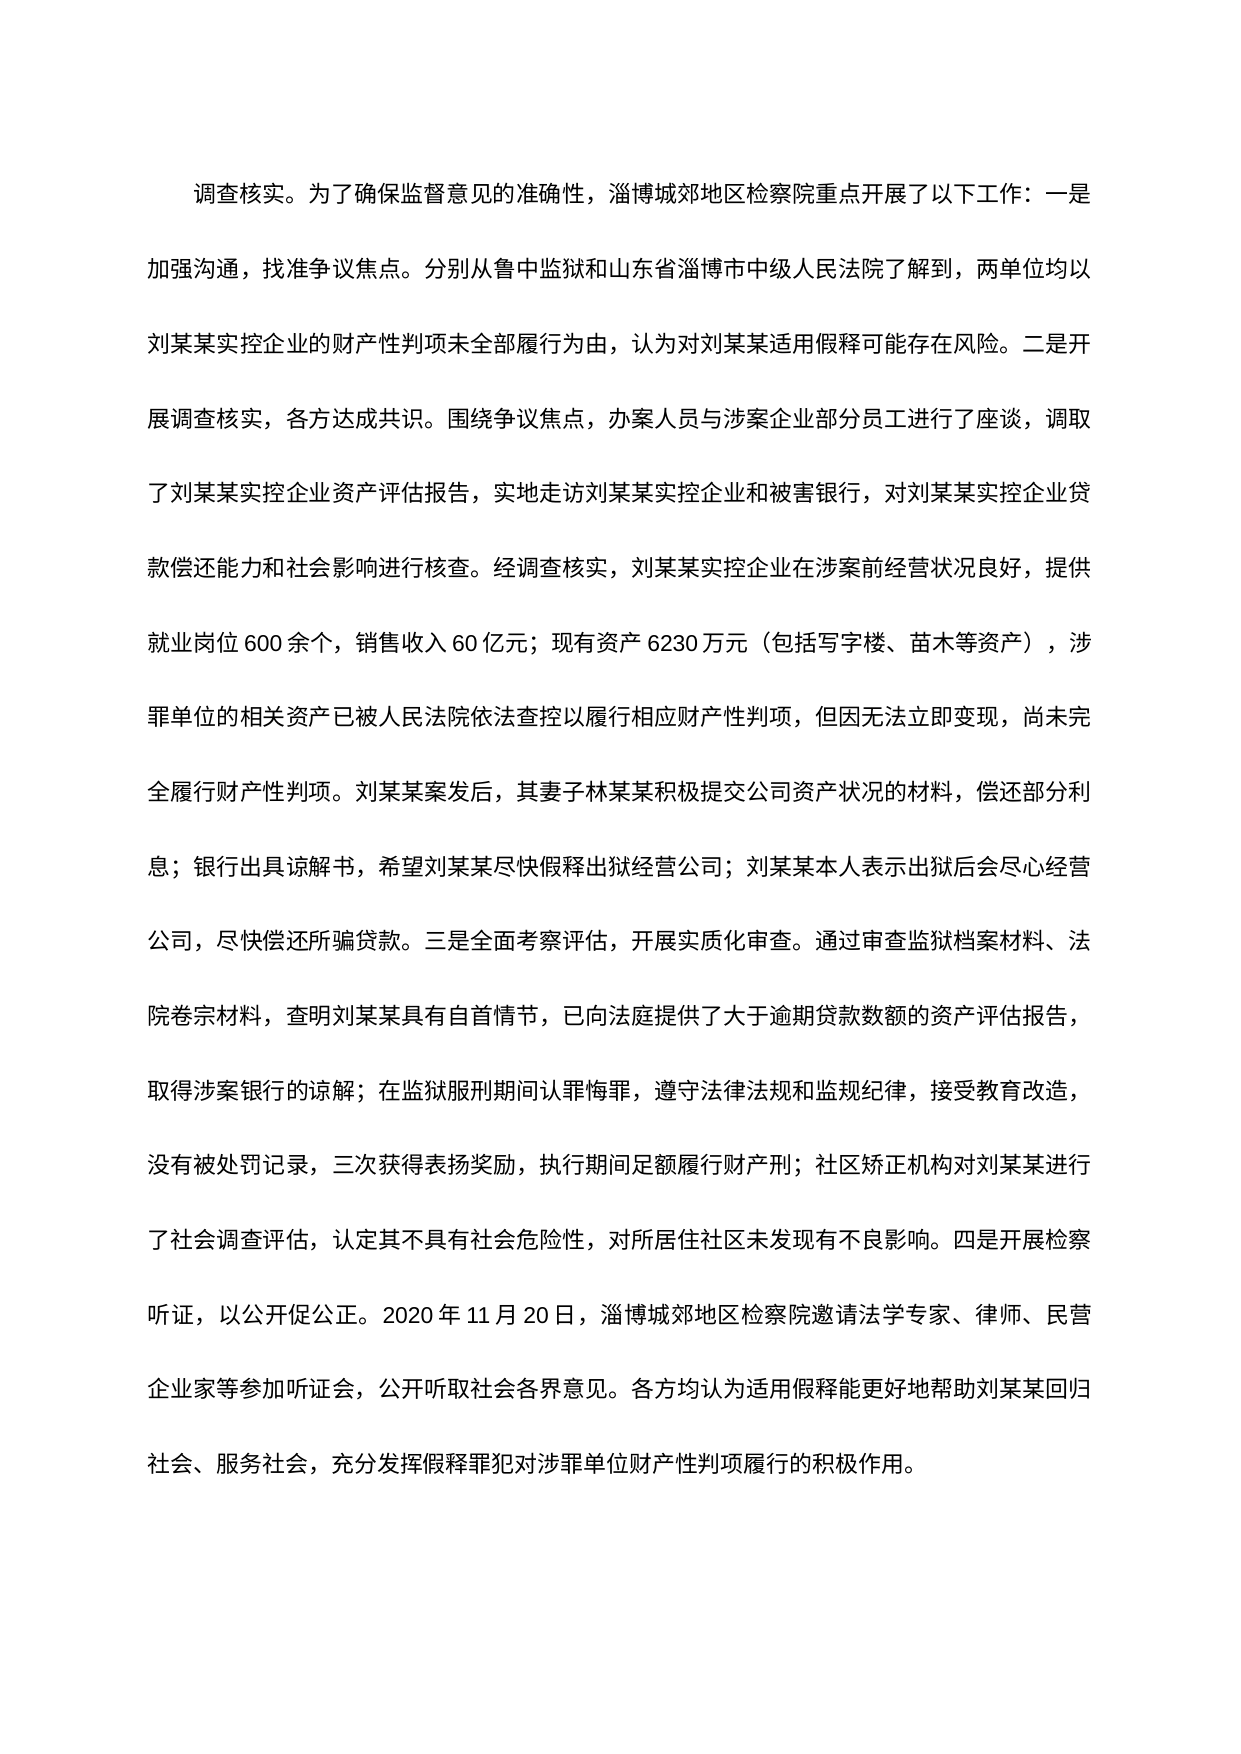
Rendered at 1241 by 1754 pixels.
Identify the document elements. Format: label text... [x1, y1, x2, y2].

text 调查核实。为了确保监督意见的准确性，淄博城郊地区检察院重点开展了以下工作：一是加强沟通，找准争议焦点。分别从鲁中监狱和山东省淄博市中级人民法院了解到，两单位均以刘某某实控企业的财产性判项未全部履行为由，认为对刘某某适用假释可能存在风险。二是开展调查核实，各方达成共识。围绕争议焦点，办案人员与涉案企业部分员工进行了座谈，调取了刘某某实控企业资产评估报告，实地走访刘某某实控企业和被害银行，对刘某某实控企业贷款偿还能力和社会影响进行核查。经调查核实，刘某某实控企业在涉案前经营状况良好，提供就业岗位600余个，销售收入60亿元；现有资产6230万元（包括写字楼、苗木等资产），涉罪单位的相关资产已被人民法院依法查控以履行相应财产性判项，但因无法立即变现，尚未完全履行财产性判项。刘某某案发后，其妻子林某某积极提交公司资产状况的材料，偿还部分利息；银行出具谅解书，希望刘某某尽快假释出狱经营公司；刘某某本人表示出狱后会尽心经营公司，尽快偿还所骗贷款。三是全面考察评估，开展实质化审查。通过审查监狱档案材料、法院卷宗材料，查明刘某某具有自首情节，已向法庭提供了大于逾期贷款数额的资产评估报告，取得涉案银行的谅解；在监狱服刑期间认罪悔罪，遵守法律法规和监规纪律，接受教育改造，没有被处罚记录，三次获得表扬奖励，执行期间足额履行财产刑；社区矫正机构对刘某某进行了社会调查评估，认定其不具有社会危险性，对所居住社区未发现有不良影响。四是开展检察听证，以公开促公正。2020年11月20日，淄博城郊地区检察院邀请法学专家、律师、民营企业家等参加听证会，公开听取社会各界意见。各方均认为适用假释能更好地帮助刘某某回归社会、服务社会，充分发挥假释罪犯对涉罪单位财产性判项履行的积极作用。 [148, 161, 1092, 1495]
